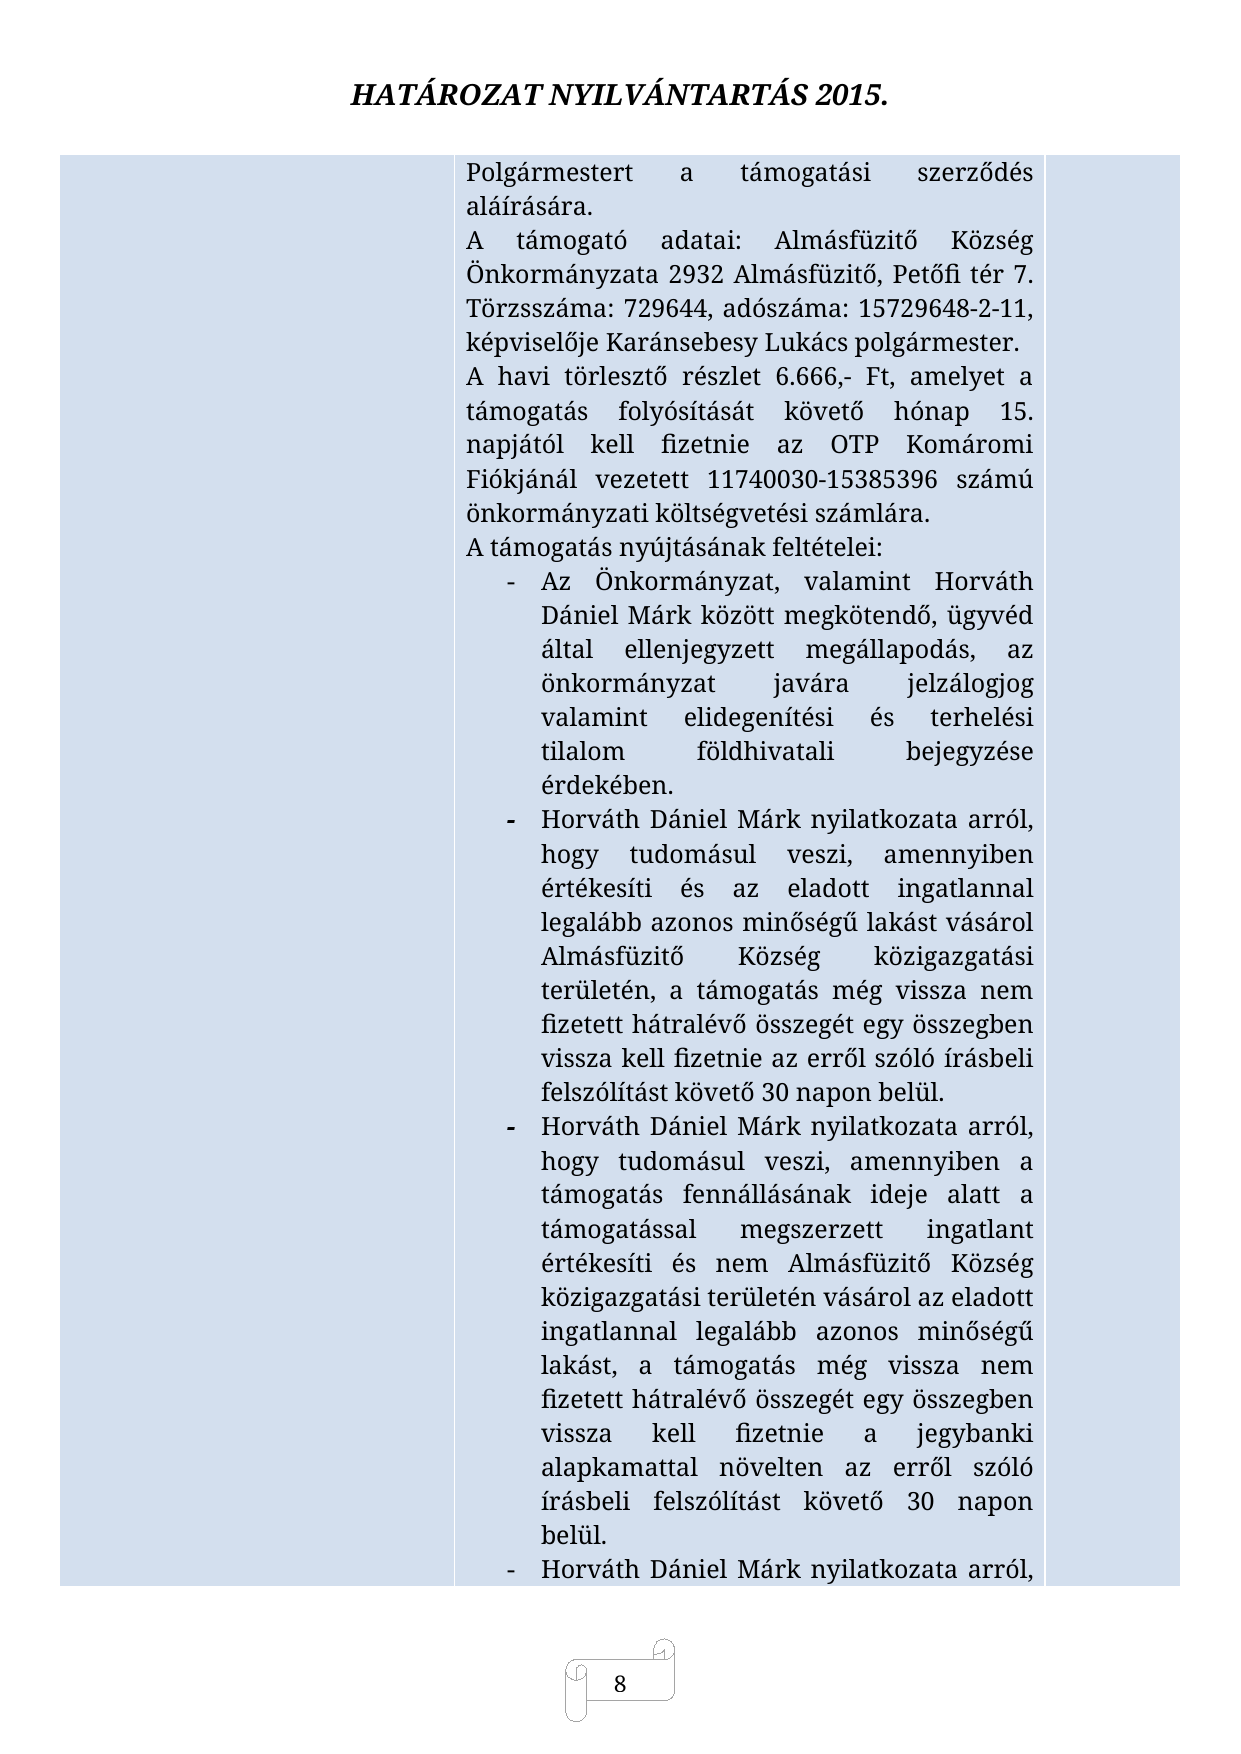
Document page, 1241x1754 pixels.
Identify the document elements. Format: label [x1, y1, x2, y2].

table_cell [455, 155, 1044, 1586]
table_cell [1046, 155, 1180, 1586]
table_cell [60, 155, 454, 1586]
